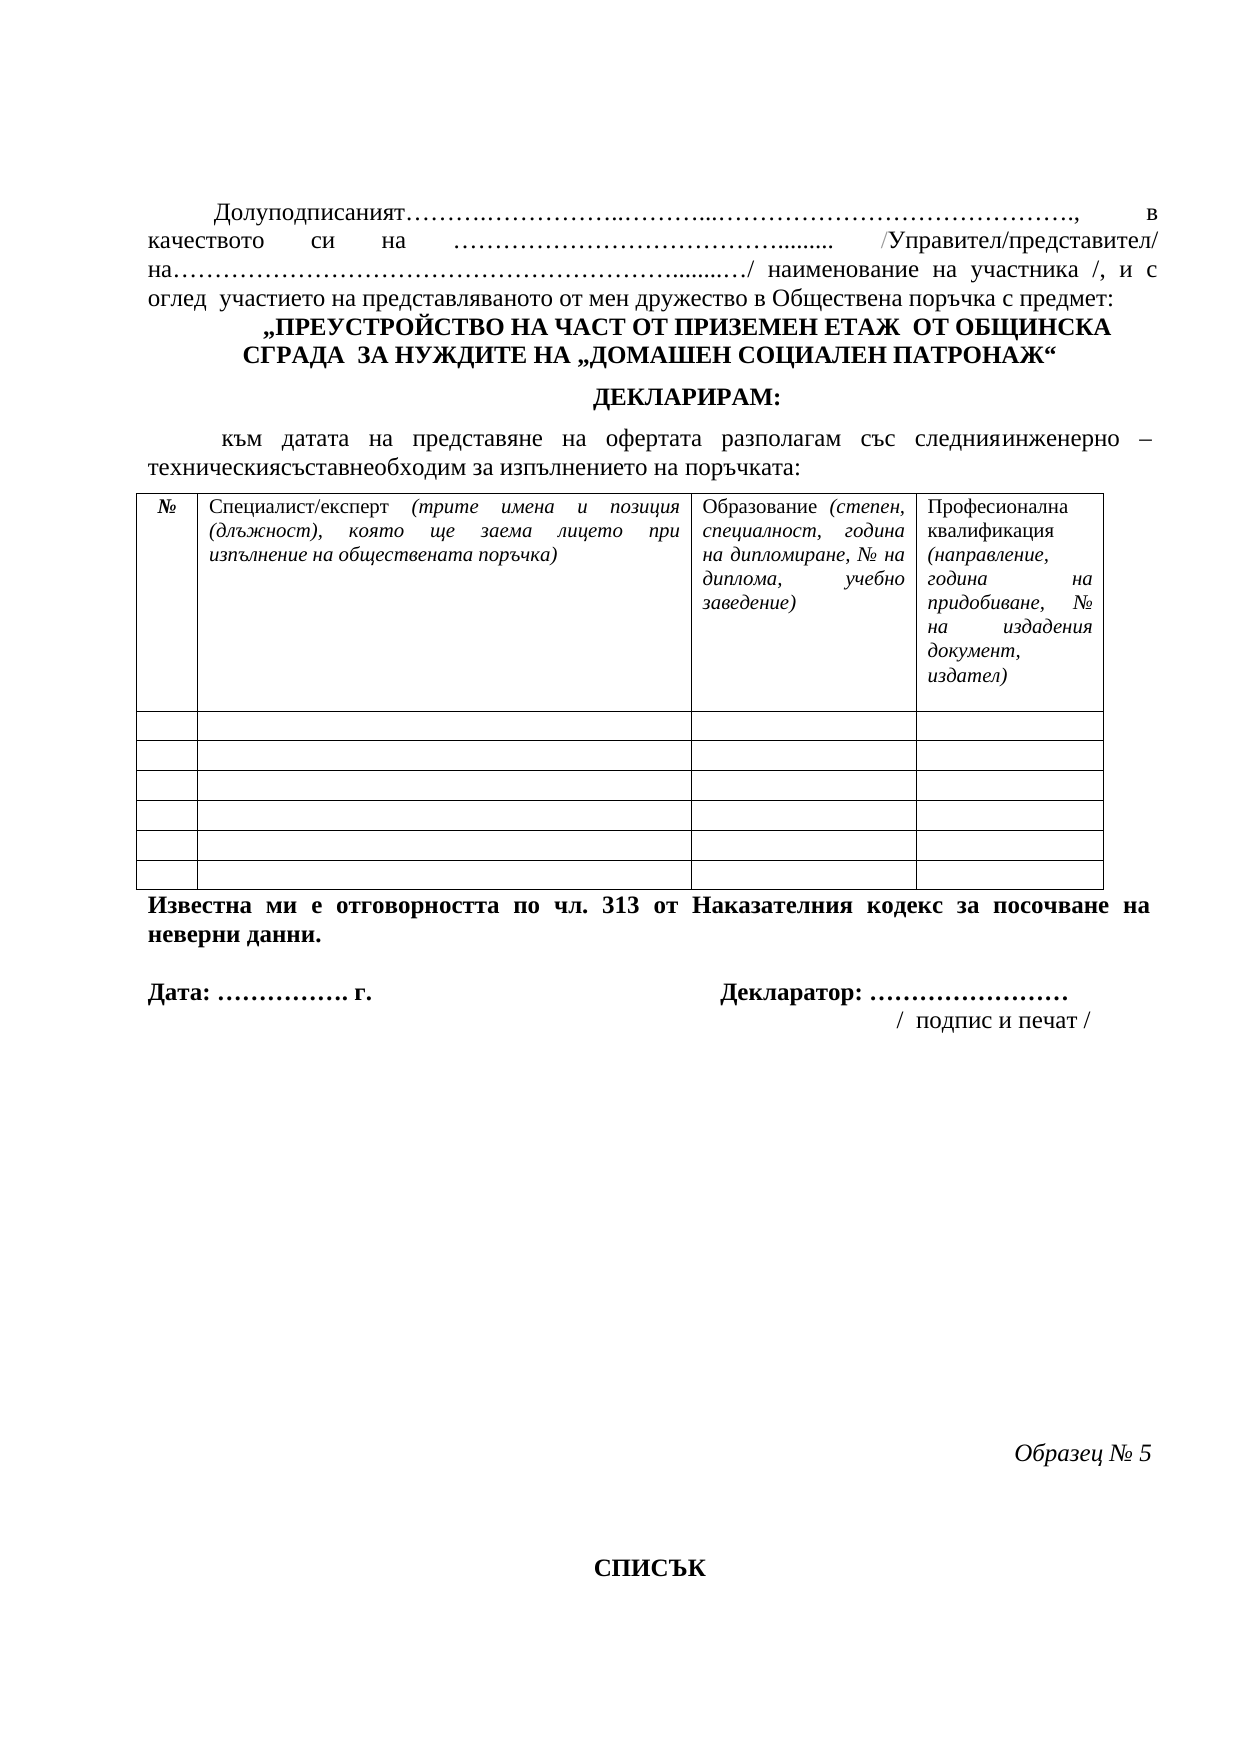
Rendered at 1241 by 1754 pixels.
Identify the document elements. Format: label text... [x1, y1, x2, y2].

table_cell [198, 712, 691, 740]
table_cell [692, 831, 916, 859]
table_cell [692, 861, 916, 889]
text / подпис и печат / [148, 1005, 1152, 1034]
table_header Специалист/експерт (трите имена и позиция (длъжност), която ще заема лицето при изпълнение на обществената поръчка) [198, 494, 691, 711]
text Дата: ……………. г. Декларатор: …………………… [148, 977, 1152, 1005]
table_cell [137, 712, 197, 740]
table_cell [137, 861, 197, 889]
text Известна ми е отговорността по чл. 313 от Наказателния кодекс за посочване на неверни данни. [148, 890, 1152, 948]
table_cell [137, 801, 197, 830]
table_cell [917, 741, 1103, 770]
table_cell [917, 771, 1103, 800]
table_cell [692, 741, 916, 770]
table_cell [692, 801, 916, 830]
text СПИСЪК [148, 1553, 1152, 1582]
table_header Професионална квалификация (направление, година на придобиване, № на издадения документ, издател) [917, 494, 1103, 711]
table_cell [198, 801, 691, 830]
table_cell [917, 831, 1103, 859]
table_cell [198, 861, 691, 889]
table_cell [198, 741, 691, 770]
table_header № [137, 494, 197, 711]
table_cell [137, 771, 197, 800]
text Долуподписаният……….……………..………...……………………………………., в качеството си на …………………………………......... /Управител/представител/ на……………………………………………………........…/ наименование на участника /, и с оглед участието на представляваното от мен дружество в Обществена поръчка с предмет: [148, 197, 1158, 312]
table_cell [917, 801, 1103, 830]
table_cell [137, 831, 197, 859]
table_cell [692, 712, 916, 740]
table_cell [917, 861, 1103, 889]
table_cell [137, 741, 197, 770]
text „ПРЕУСТРОЙСТВО НА ЧАСТ ОТ ПРИЗЕМЕН ЕТАЖ ОТ ОБЩИНСКА СГРАДА ЗА НУЖДИТЕ НА „ДОМАШЕН СОЦИАЛЕН ПАТРОНАЖ“ [148, 312, 1152, 369]
table_header Образование (степен, специалност, година на дипломиране, № на диплома, учебно заведение) [692, 494, 916, 711]
table_cell [198, 831, 691, 859]
text към датата на представяне на офертата разполагам със следнияинженерно – техническиясъставнеобходим за изпълнението на поръчката: [148, 423, 1152, 481]
table_cell [198, 771, 691, 800]
table_cell [692, 771, 916, 800]
table_cell [917, 712, 1103, 740]
text Образец № 5 [148, 1438, 1152, 1467]
text ДЕКЛАРИРАМ: [148, 382, 1152, 411]
